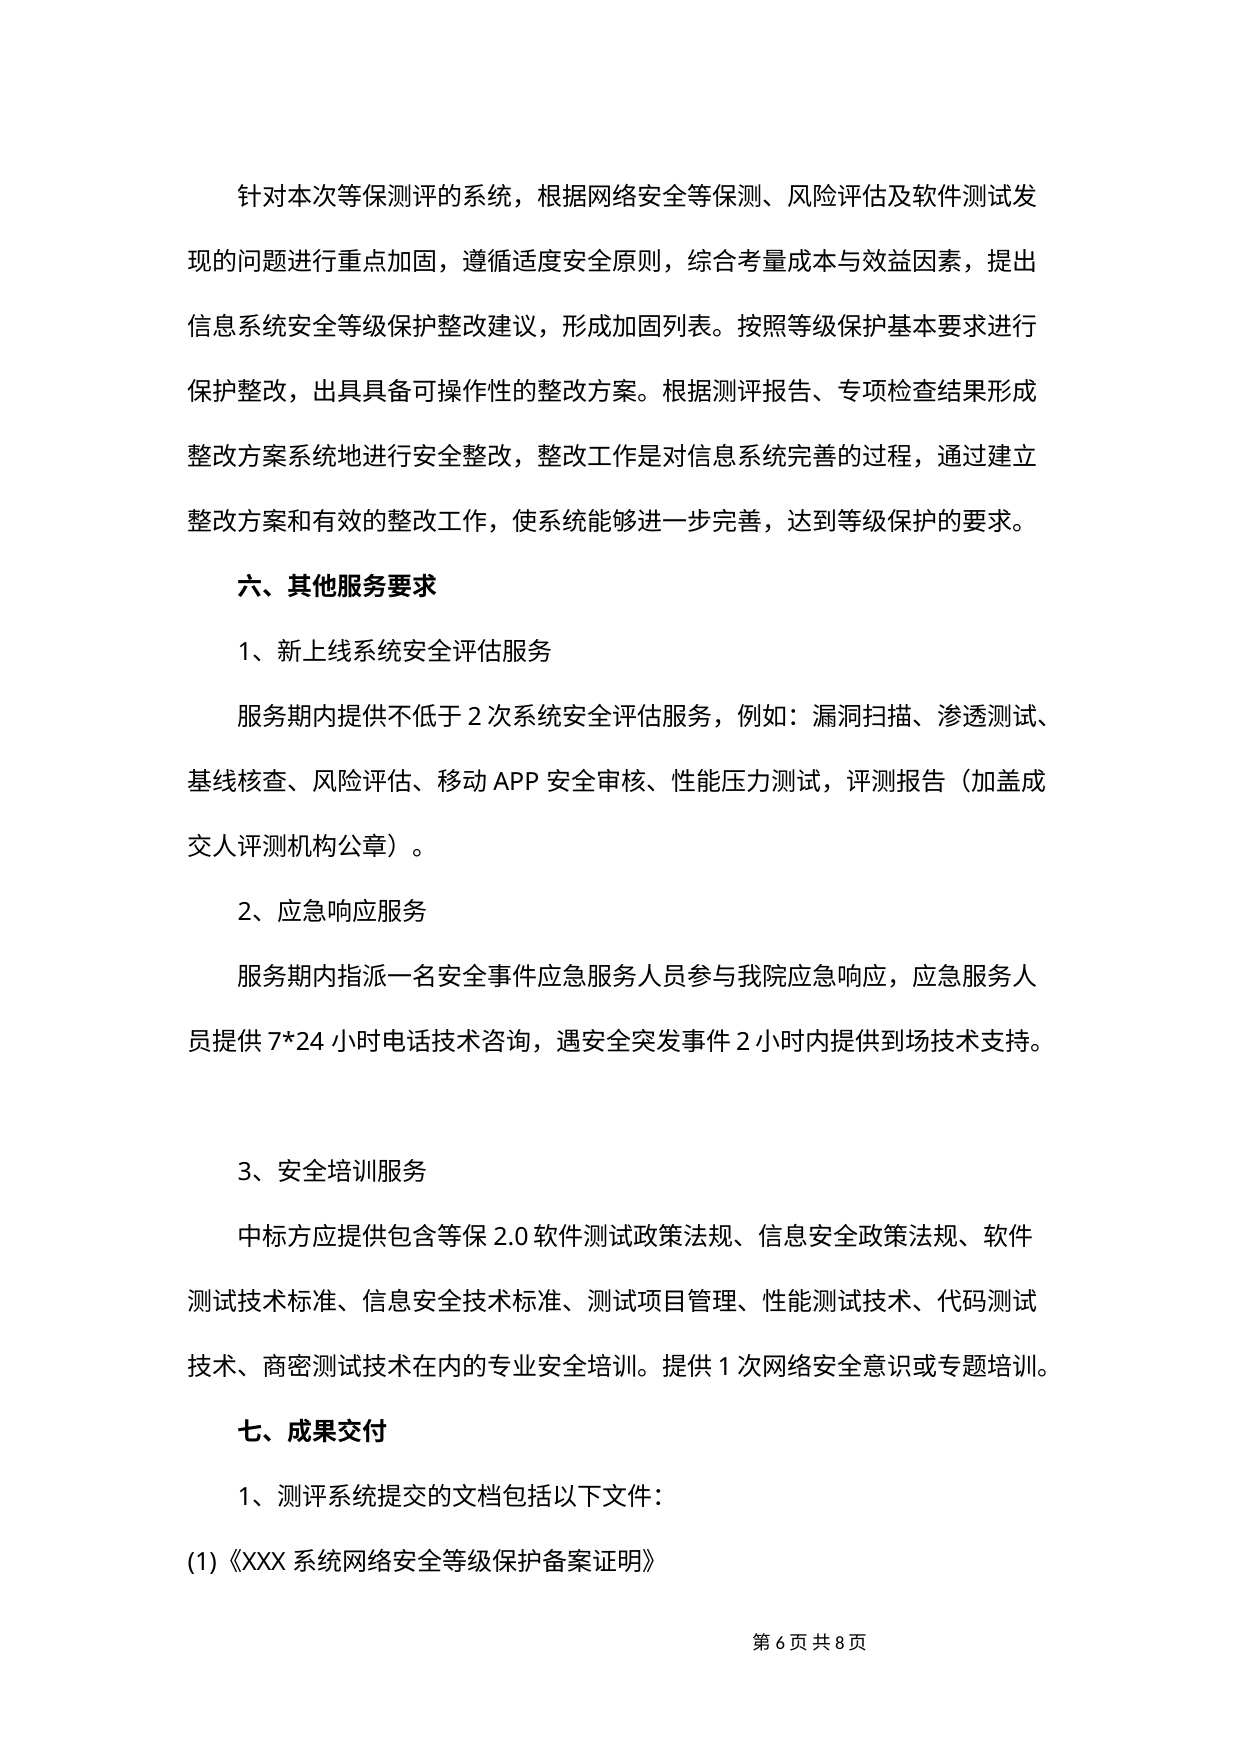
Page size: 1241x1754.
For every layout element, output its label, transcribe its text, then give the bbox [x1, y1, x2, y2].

list 3、安全培训服务 [187, 1137, 1053, 1202]
text 服务期内提供不低于2次系统安全评估服务，例如：漏洞扫描、渗透测试、基线核查、风险评估、移动 APP 安全审核、性能压力测试，评测报告（加盖成交人评测机构公章）。 [187, 682, 1053, 877]
text 六、其他服务要求 [187, 552, 1053, 617]
text 1、测评系统提交的文档包括以下文件： [187, 1462, 1053, 1527]
text 2、应急响应服务 [187, 877, 1053, 942]
text 1、新上线系统安全评估服务 [187, 617, 1053, 682]
text 针对本次等保测评的系统，根据网络安全等保测、风险评估及软件测试发现的问题进行重点加固，遵循适度安全原则，综合考量成本与效益因素，提出信息系统安全等级保护整改建议，形成加固列表。按照等级保护基本要求进行保护整改，出具具备可操作性的整改方案。根据测评报告、专项检查结果形成整改方案系统地进行安全整改，整改工作是对信息系统完善的过程，通过建立整改方案和有效的整改工作，使系统能够进一步完善，达到等级保护的要求。 [187, 162, 1053, 552]
text 中标方应提供包含等保 2.0软件测试政策法规、信息安全政策法规、软件测试技术标准、信息安全技术标准、测试项目管理、性能测试技术、代码测试技术、商密测试技术在内的专业安全培训。提供1次网络安全意识或专题培训。 [187, 1202, 1053, 1397]
text 七、成果交付 [187, 1397, 1053, 1462]
text 服务期内指派一名安全事件应急服务人员参与我院应急响应，应急服务人员提供7*24 小时电话技术咨询，遇安全突发事件2小时内提供到场技术支持。 [187, 942, 1053, 1137]
text (1)《XXX 系统网络安全等级保护备案证明》 [187, 1527, 1053, 1592]
